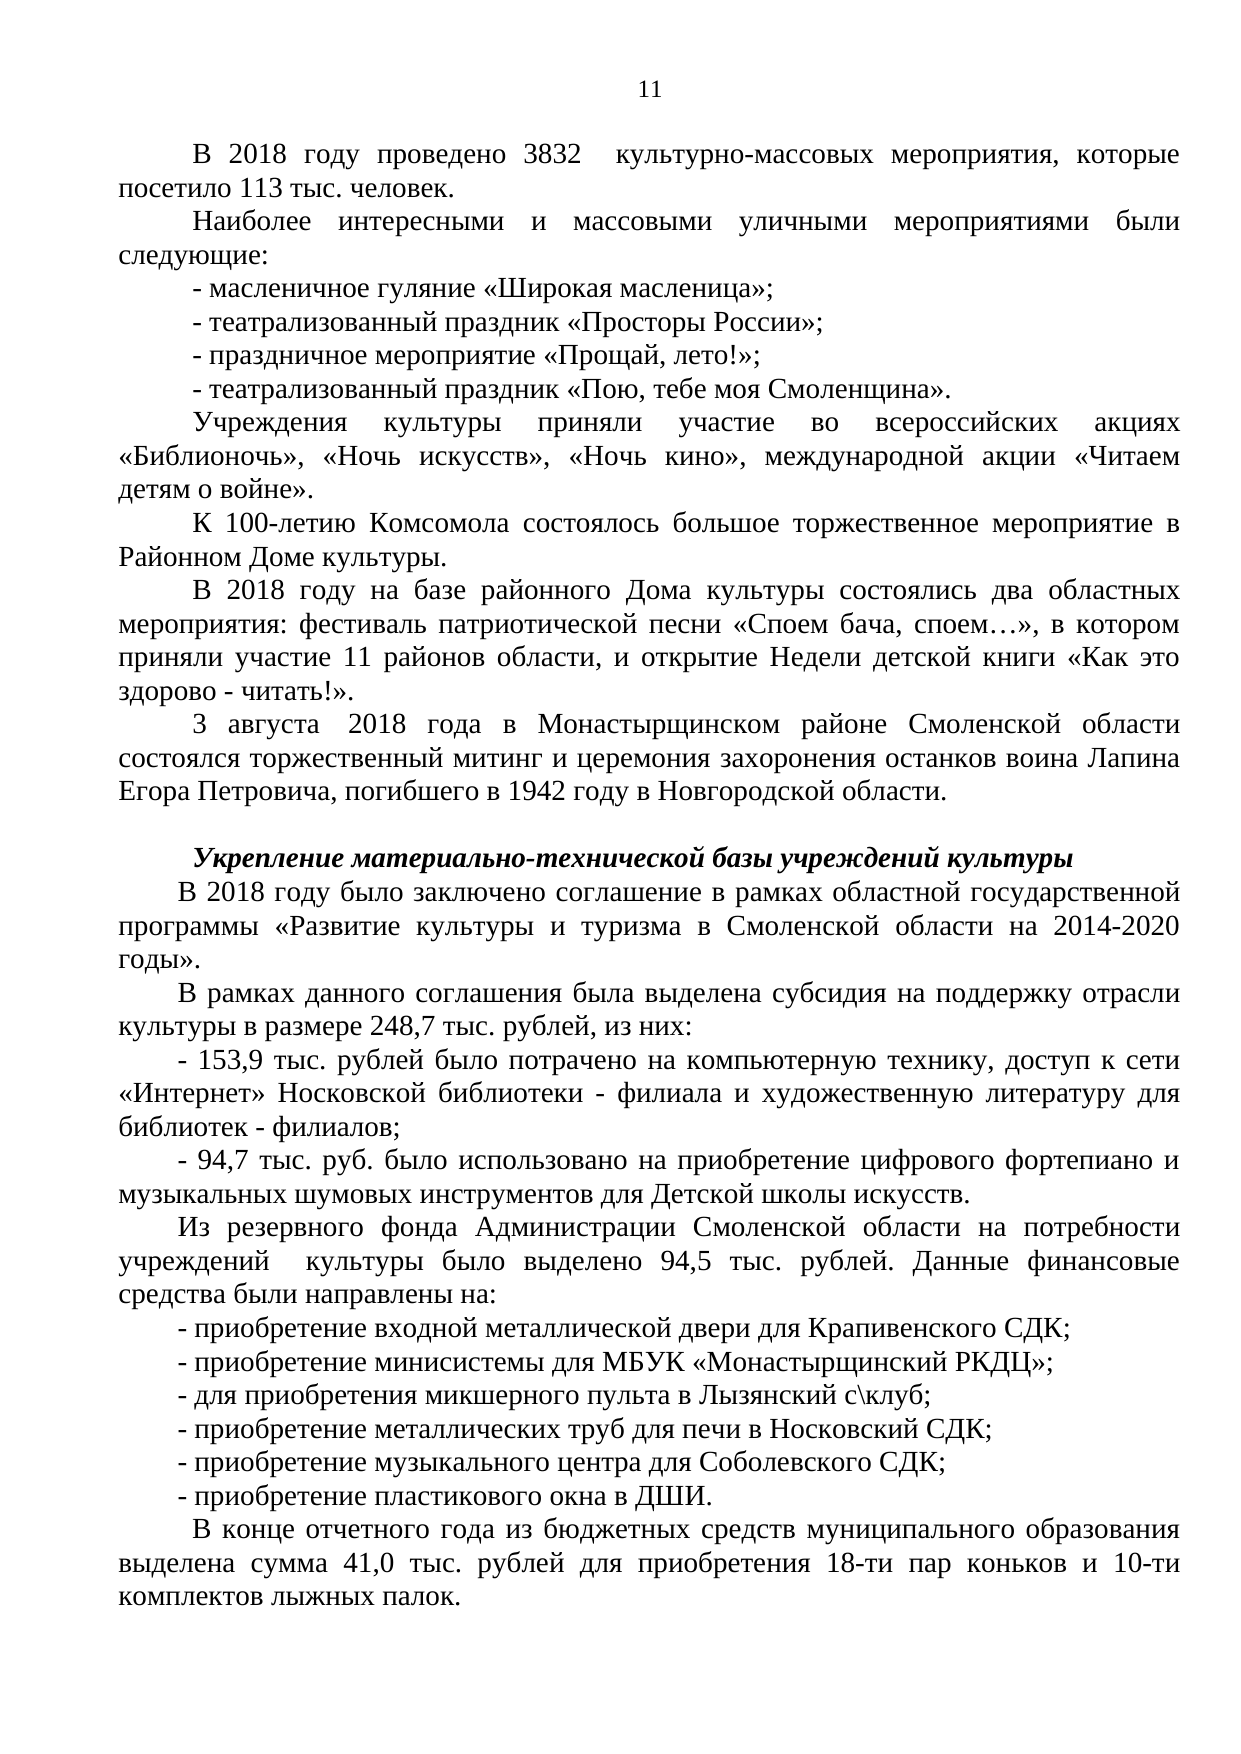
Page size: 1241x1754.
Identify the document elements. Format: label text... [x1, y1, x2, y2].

text В 2018 году на базе районного Дома культуры состоялись два областных мероприятия: фестиваль патриотической песни «Споем бача, споем…», в котором приняли участие 11 районов области, и открытие Недели детской книги «Как это здорово - читать!». [118, 572, 1181, 706]
text - приобретение металлических труб для печи в Носковский СДК; [118, 1411, 1181, 1444]
text - масленичное гуляние «Широкая масленица»; [118, 270, 1181, 304]
text - театрализованный праздник «Просторы России»; [118, 304, 1181, 337]
text - приобретение пластикового окна в ДШИ. [118, 1478, 1181, 1511]
text К 100-летию Комсомола состоялось большое торжественное мероприятие в Районном Доме культуры. [118, 505, 1181, 572]
text - 94,7 тыс. руб. было использовано на приобретение цифрового фортепиано и музыкальных шумовых инструментов для Детской школы искусств. [118, 1142, 1181, 1209]
text 3 августа 2018 года в Монастырщинском районе Смоленской области состоялся торжественный митинг и церемония захоронения останков воина Лапина Егора Петровича, погибшего в 1942 году в Новгородской области. [118, 706, 1181, 807]
text - приобретение музыкального центра для Соболевского СДК; [118, 1444, 1181, 1478]
text Укрепление материально-технической базы учреждений культуры [118, 841, 1181, 874]
text Из резервного фонда Администрации Смоленской области на потребности учреждений культуры было выделено 94,5 тыс. рублей. Данные финансовые средства были направлены на: [118, 1209, 1181, 1310]
text - приобретение входной металлической двери для Крапивенского СДК; [118, 1310, 1181, 1344]
text В 2018 году проведено 3832 культурно-массовых мероприятия, которые посетило 113 тыс. человек. [118, 136, 1181, 203]
text В рамках данного соглашения была выделена субсидия на поддержку отрасли культуры в размере 248,7 тыс. рублей, из них: [118, 975, 1181, 1042]
text Учреждения культуры приняли участие во всероссийских акциях «Библионочь», «Ночь искусств», «Ночь кино», международной акции «Читаем детям о войне». [118, 404, 1181, 505]
text Наиболее интересными и массовыми уличными мероприятиями были следующие: [118, 203, 1181, 270]
text - приобретение минисистемы для МБУК «Монастырщинский РКДЦ»; [118, 1344, 1181, 1377]
text - для приобретения микшерного пульта в Лызянский с\клуб; [118, 1377, 1181, 1411]
text - театрализованный праздник «Пою, тебе моя Смоленщина». [118, 371, 1181, 404]
text В 2018 году было заключено соглашение в рамках областной государственной программы «Развитие культуры и туризма в Смоленской области на 2014-2020 годы». [118, 874, 1181, 975]
text - праздничное мероприятие «Прощай, лето!»; [118, 337, 1181, 371]
text В конце отчетного года из бюджетных средств муниципального образования выделена сумма 41,0 тыс. рублей для приобретения 18-ти пар коньков и 10-ти комплектов лыжных палок. [118, 1511, 1181, 1612]
text - 153,9 тыс. рублей было потрачено на компьютерную технику, доступ к сети «Интернет» Носковской библиотеки - филиала и художественную литературу для библиотек - филиалов; [118, 1042, 1181, 1142]
